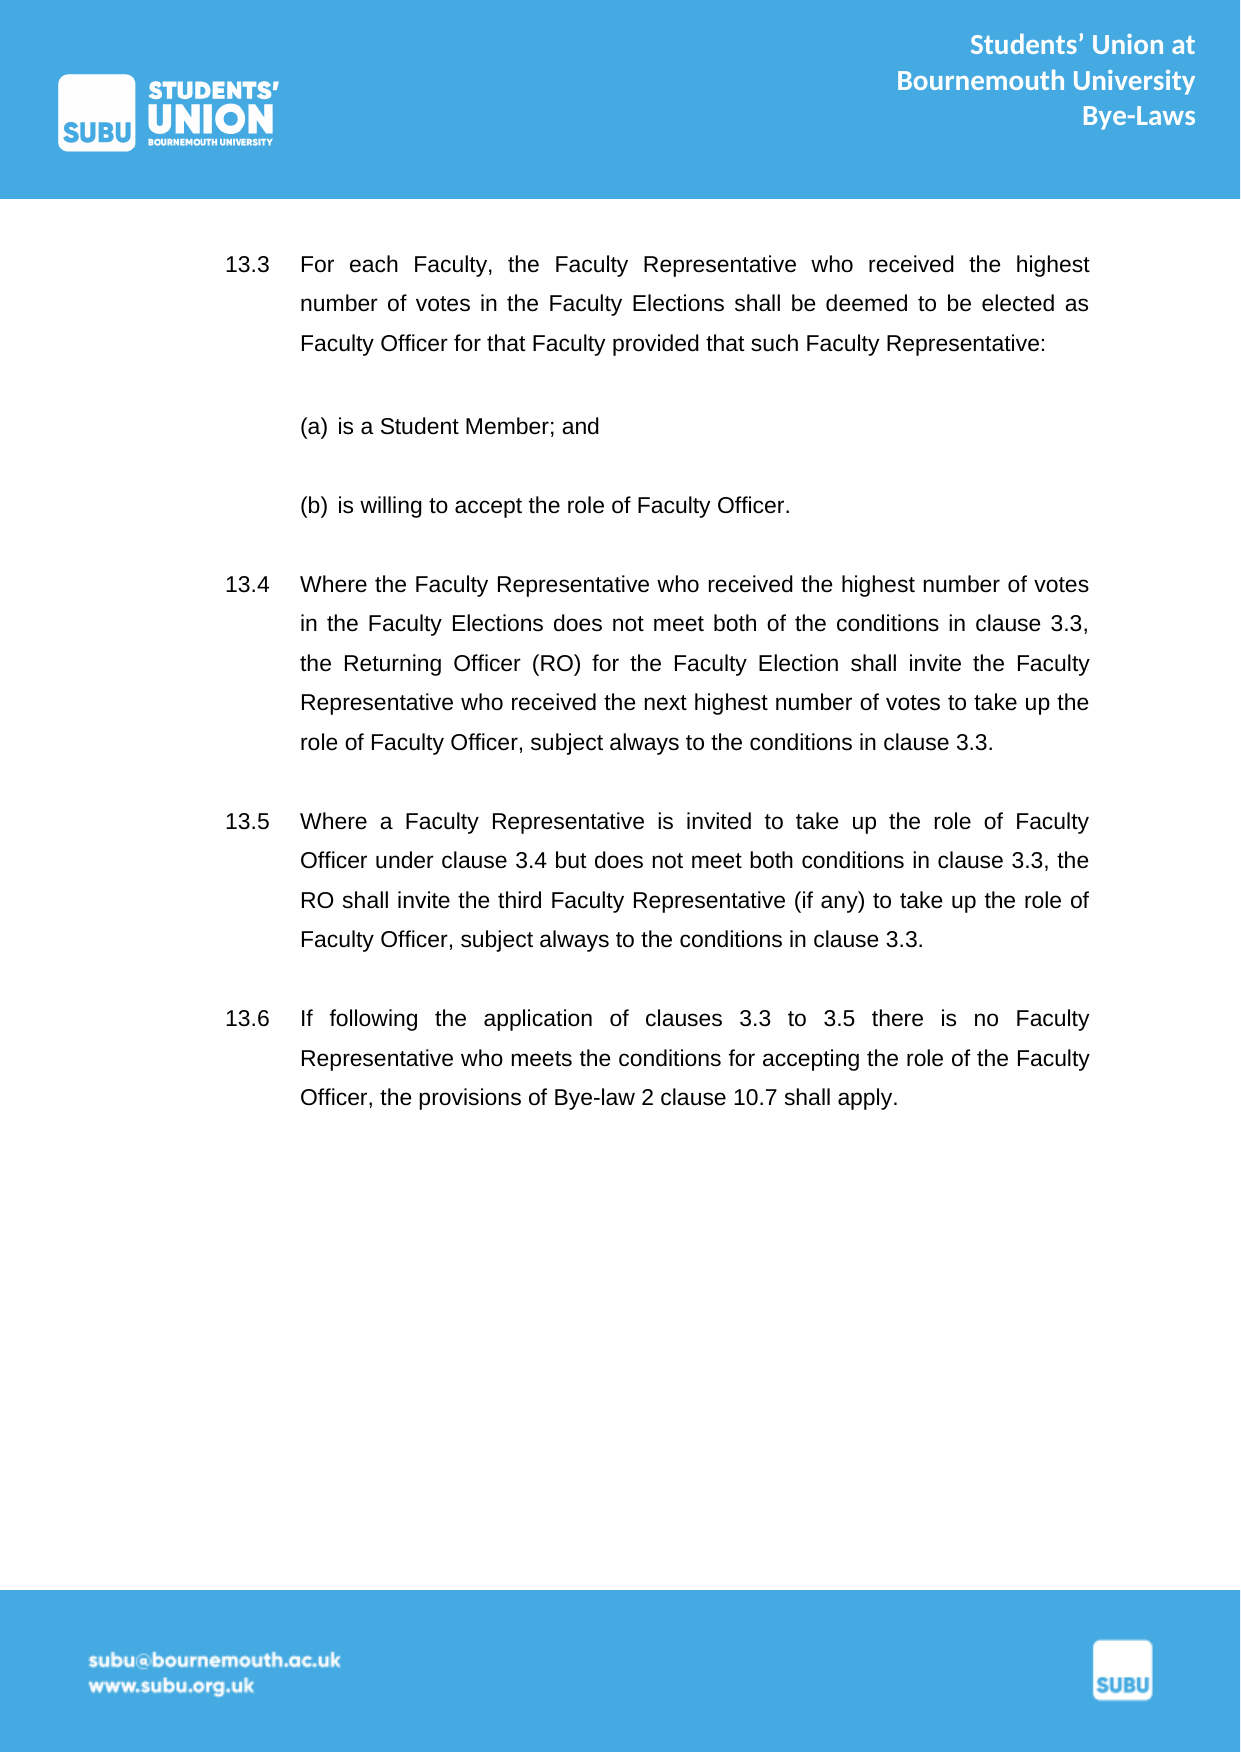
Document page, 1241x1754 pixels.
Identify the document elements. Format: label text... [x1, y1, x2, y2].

text 13.4 Where the Faculty Representative who received the highest number of votes in the Faculty Elections does not meet both of the conditions in clause 3.3, the Returning Officer (RO) for the Faculty Election shall invite the Faculty Representative who received the next highest number of votes to take up the role of Faculty Officer, subject always to the conditions in clause 3.3. [225, 571, 1090, 755]
text 13.6 If following the application of clauses 3.3 to 3.5 there is no Faculty Representative who meets the conditions for accepting the role of the Faculty Officer, the provisions of Bye-law 2 clause 10.7 shall apply. [225, 1005, 1090, 1110]
list is willing to accept the role of Faculty Officer. [300, 492, 1090, 518]
text 13.3 For each Faculty, the Faculty Representative who received the highest number of votes in the Faculty Elections shall be deemed to be elected as Faculty Officer for that Faculty provided that such Faculty Representative: [225, 251, 1090, 356]
text 13.5 Where a Faculty Representative is invited to take up the role of Faculty Officer under clause 3.4 but does not meet both conditions in clause 3.3, the RO shall invite the third Faculty Representative (if any) to take up the role of Faculty Officer, subject always to the conditions in clause 3.3. [225, 808, 1090, 952]
list is a Student Member; and [300, 413, 1090, 439]
picture [0, 0, 1241, 199]
